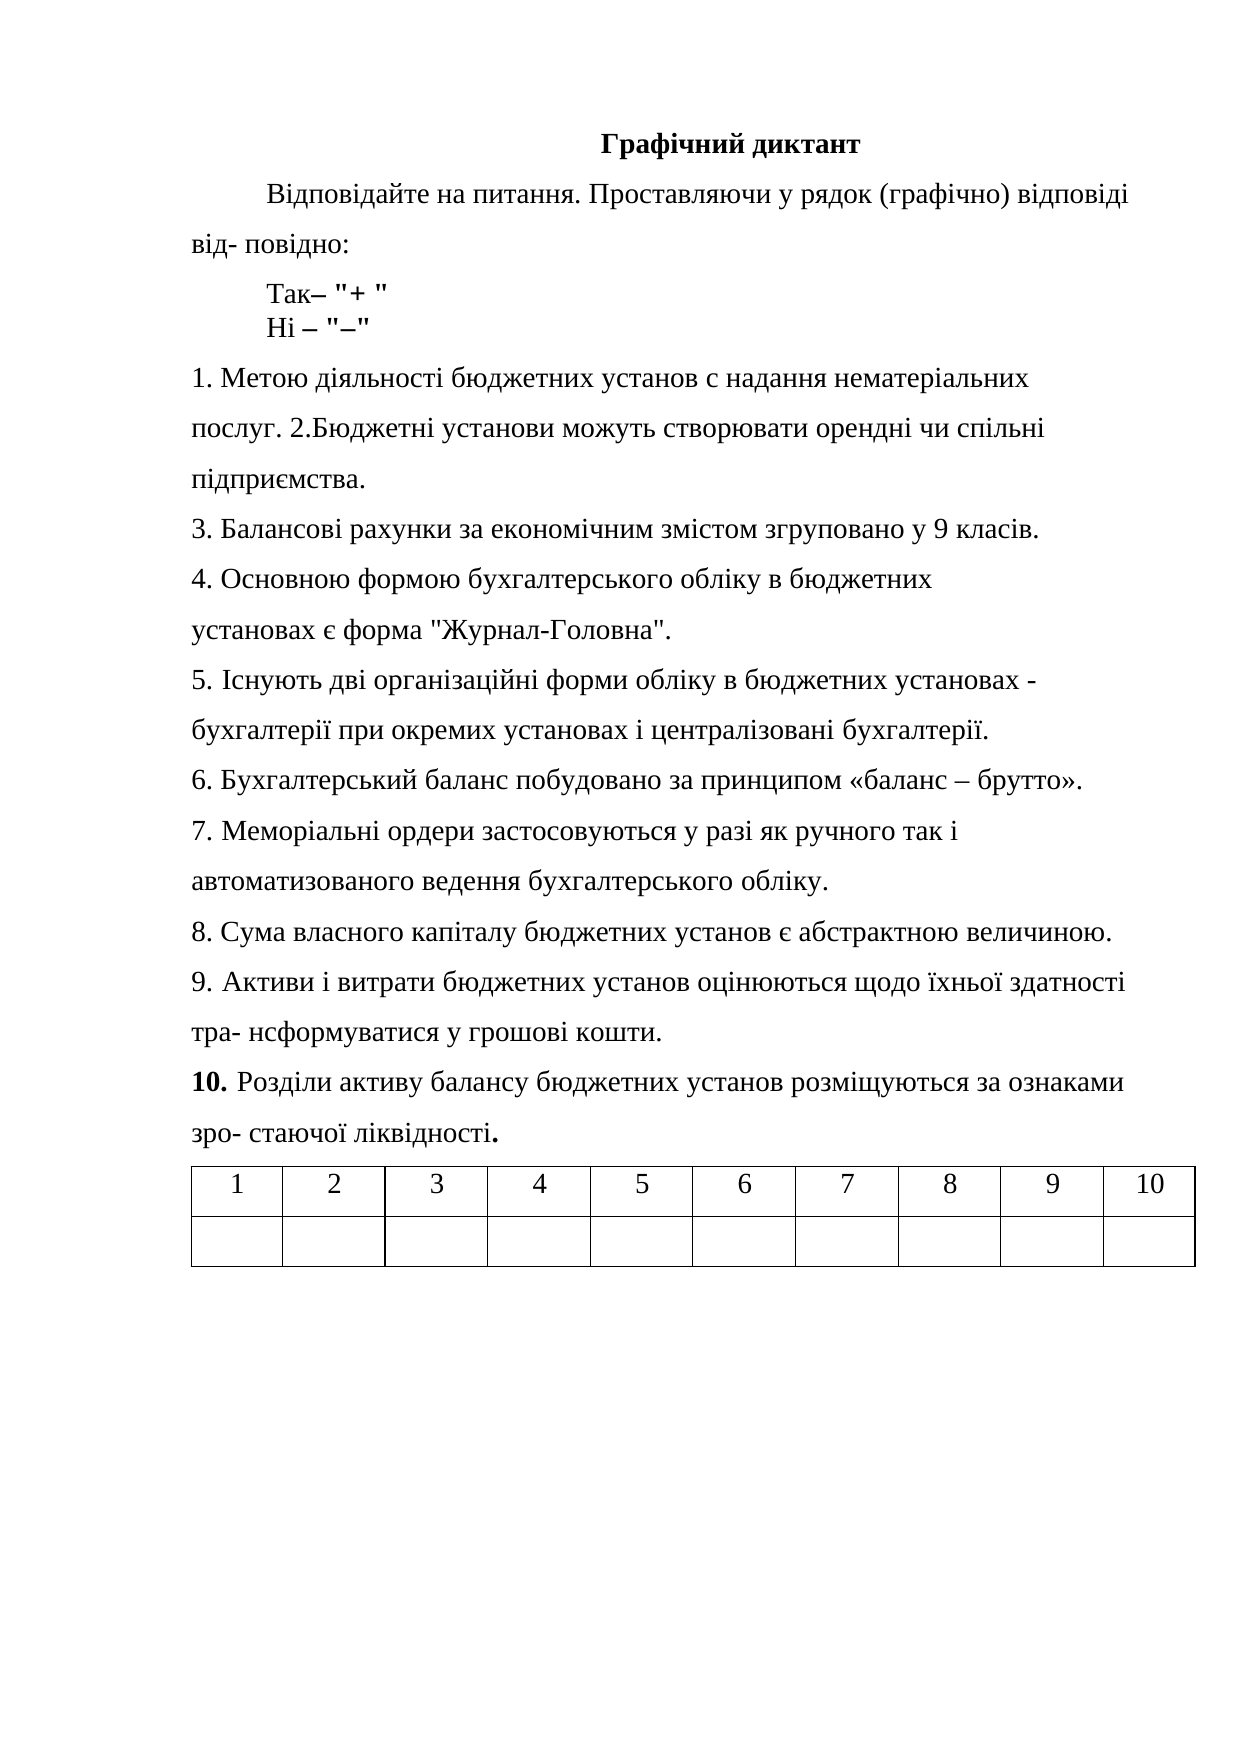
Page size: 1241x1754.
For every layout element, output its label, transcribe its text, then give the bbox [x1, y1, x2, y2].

table_cell [192, 1217, 282, 1266]
table_cell [591, 1217, 692, 1266]
table_cell [796, 1217, 898, 1266]
list Балансові рахунки за економічним змістом згруповано у 9 класів. [191, 511, 1152, 545]
table_cell [283, 1217, 384, 1266]
table_header 8 [899, 1167, 1000, 1216]
table_header 9 [1001, 1167, 1103, 1216]
table_header 1 [192, 1167, 282, 1216]
text 1. Метою діяльності бюджетних установ с надання нематеріальних послуг. 2.Бюджетні установи можуть створювати орендні чи спільні підприємства. [191, 360, 1063, 494]
table_header 10 [1104, 1167, 1194, 1216]
list Основною формою бухгалтерського обліку в бюджетних установах є форма "Журнал-Головна". [191, 562, 1017, 645]
text Відповідайте на питання. Проставляючи у рядок (графічно) відповіді від- повідно: [191, 176, 1152, 259]
list Розділи активу балансу бюджетних установ розміщуються за ознаками зро- стаючої ліквідності. [191, 1064, 1128, 1148]
table_cell [1001, 1217, 1103, 1266]
list Бухгалтерський баланс побудовано за принципом «баланс – брутто». [191, 763, 1152, 796]
table_header 3 [386, 1167, 487, 1216]
list Сума власного капіталу бюджетних установ є абстрактною величиною. [191, 914, 1152, 947]
table_cell [386, 1217, 487, 1266]
list Меморіальні ордери застосовуються у разі як ручного так і автоматизованого ведення бухгалтерського обліку. [191, 813, 1127, 897]
table_cell [693, 1217, 795, 1266]
table_header 5 [591, 1167, 692, 1216]
table_cell [1104, 1217, 1194, 1266]
table_header 6 [693, 1167, 795, 1216]
table_cell [488, 1217, 590, 1266]
subtitle Графічний диктант [601, 126, 1152, 159]
text Ні – "–" [266, 310, 1152, 343]
table_header 2 [283, 1167, 384, 1216]
table_header 4 [488, 1167, 590, 1216]
table_header 7 [796, 1167, 898, 1216]
list Активи і витрати бюджетних установ оцінюються щодо їхньої здатності тра- нсформуватися у грошові кошти. [191, 964, 1128, 1048]
list Існують дві організаційні форми обліку в бюджетних установах - бухгалтерії при окремих установах і централізовані бухгалтерії. [191, 662, 1128, 746]
table_cell [899, 1217, 1000, 1266]
text Так– "+ " [266, 276, 1152, 310]
